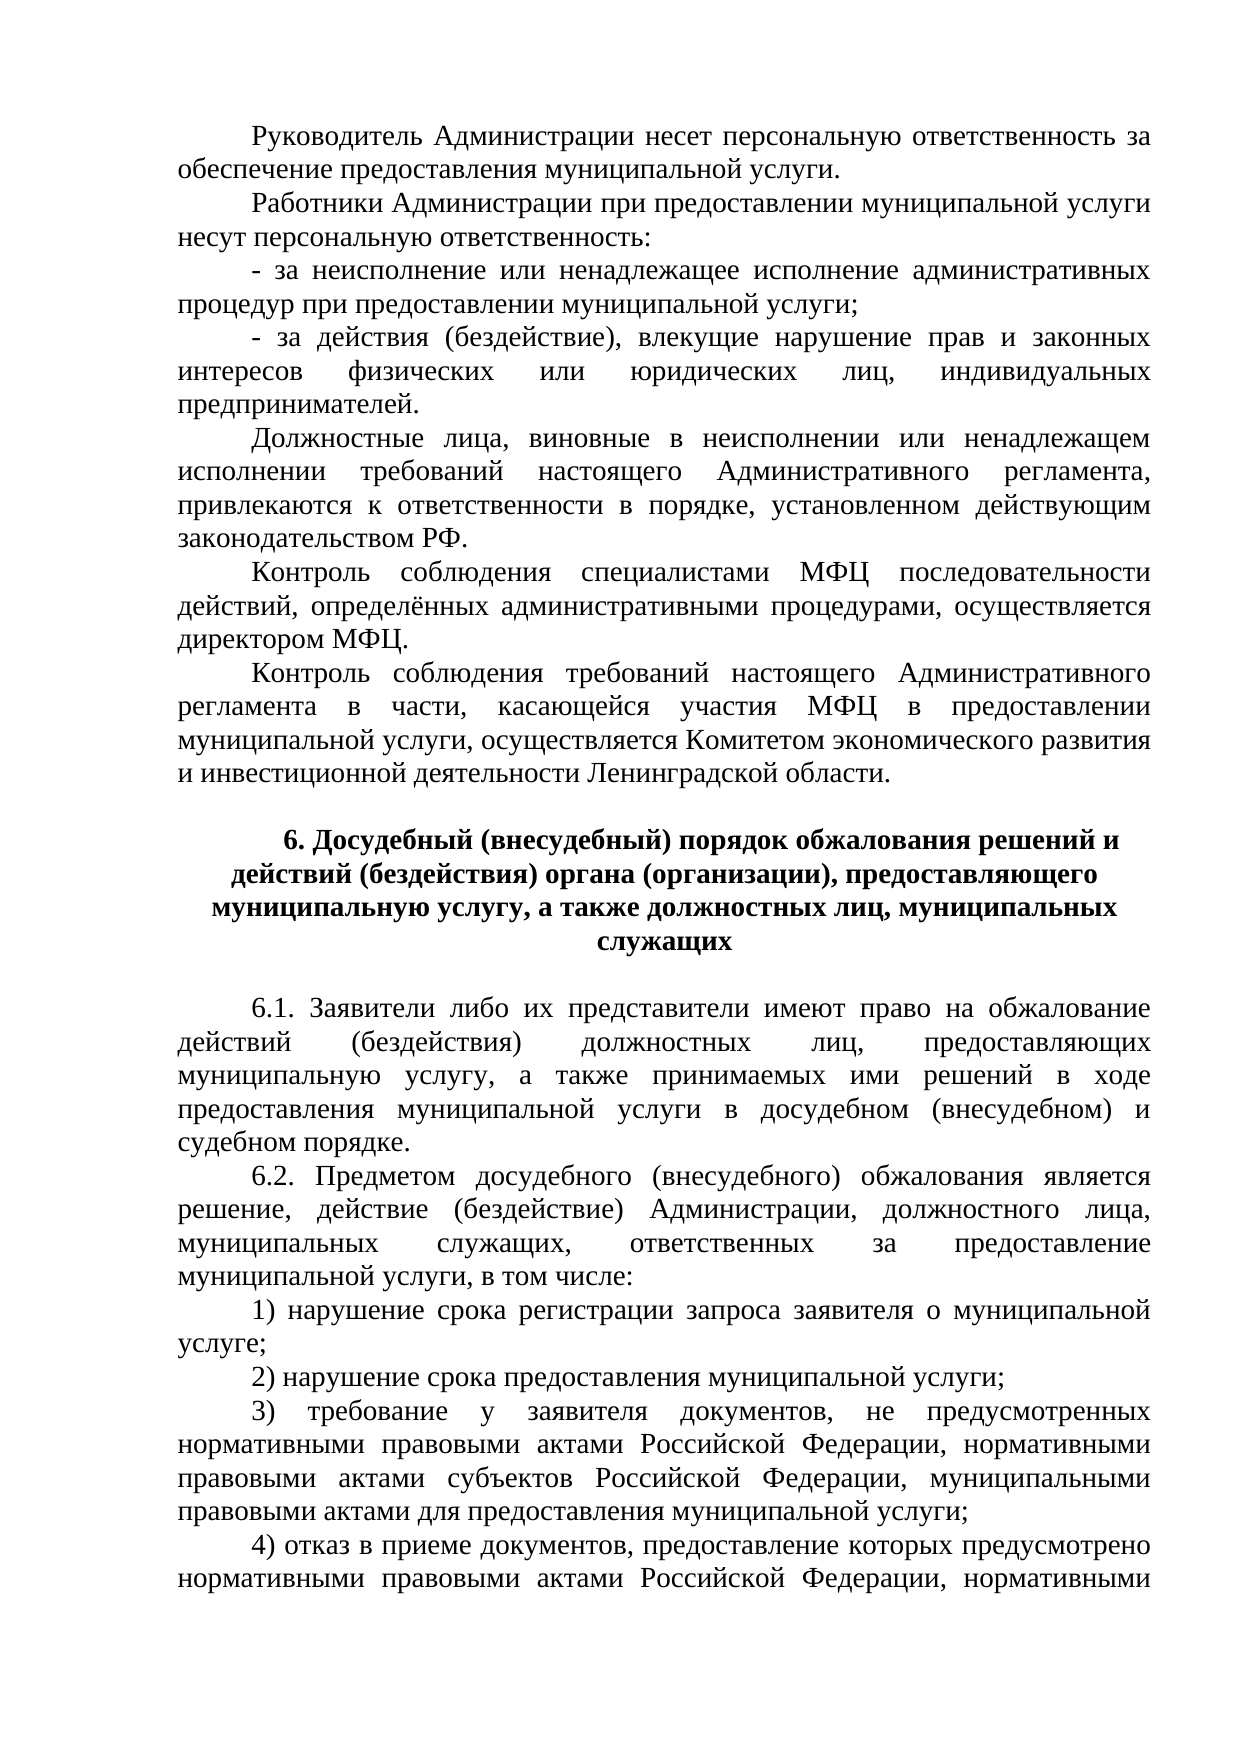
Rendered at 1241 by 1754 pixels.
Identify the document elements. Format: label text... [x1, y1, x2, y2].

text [177, 1527, 1152, 1594]
text 2) нарушение срока предоставления муниципальной услуги; [177, 1359, 1152, 1393]
text - за действия (бездействие), влекущие нарушение прав и законных интересов физических или юридических лиц, индивидуальных предпринимателей. [177, 319, 1152, 420]
text 1) нарушение срока регистрации запроса заявителя о муниципальной услуге; [177, 1292, 1152, 1359]
title 6. Досудебный (внесудебный) порядок обжалования решений и действий (бездействия) органа (организации), предоставляющего муниципальную услугу, а также должностных лиц, муниципальных служащих [177, 822, 1152, 957]
text 6.2. Предметом досудебного (внесудебного) обжалования является решение, действие (бездействие) Администрации, должностного лица, муниципальных служащих, ответственных за предоставление муниципальной услуги, в том числе: [177, 1158, 1152, 1292]
text 3) требование у заявителя документов, не предусмотренных нормативными правовыми актами Российской Федерации, нормативными правовыми актами субъектов Российской Федерации, муниципальными правовыми актами для предоставления муниципальной услуги; [177, 1393, 1152, 1527]
title Должностные лица, виновные в неисполнении или ненадлежащем исполнении требований настоящего Административного регламента, привлекаются к ответственности в порядке, установленном действующим законодательством РФ. [177, 420, 1152, 554]
text Работники Администрации при предоставлении муниципальной услуги несут персональную ответственность: [177, 185, 1152, 252]
text Контроль соблюдения требований настоящего Административного регламента в части, касающейся участия МФЦ в предоставлении муниципальной услуги, осуществляется Комитетом экономического развития и инвестиционной деятельности Ленинградской области. [177, 655, 1152, 789]
text 6.1. Заявители либо их представители имеют право на обжалование действий (бездействия) должностных лиц, предоставляющих муниципальную услугу, а также принимаемых ими решений в ходе предоставления муниципальной услуги в досудебном (внесудебном) и судебном порядке. [177, 990, 1152, 1158]
title Контроль соблюдения специалистами МФЦ последовательности действий, определённых административными процедурами, осуществляется директором МФЦ. [177, 554, 1152, 655]
text Руководитель Администрации несет персональную ответственность за обеспечение предоставления муниципальной услуги. [177, 118, 1152, 185]
text - за неисполнение или ненадлежащее исполнение административных процедур при предоставлении муниципальной услуги; [177, 252, 1152, 319]
